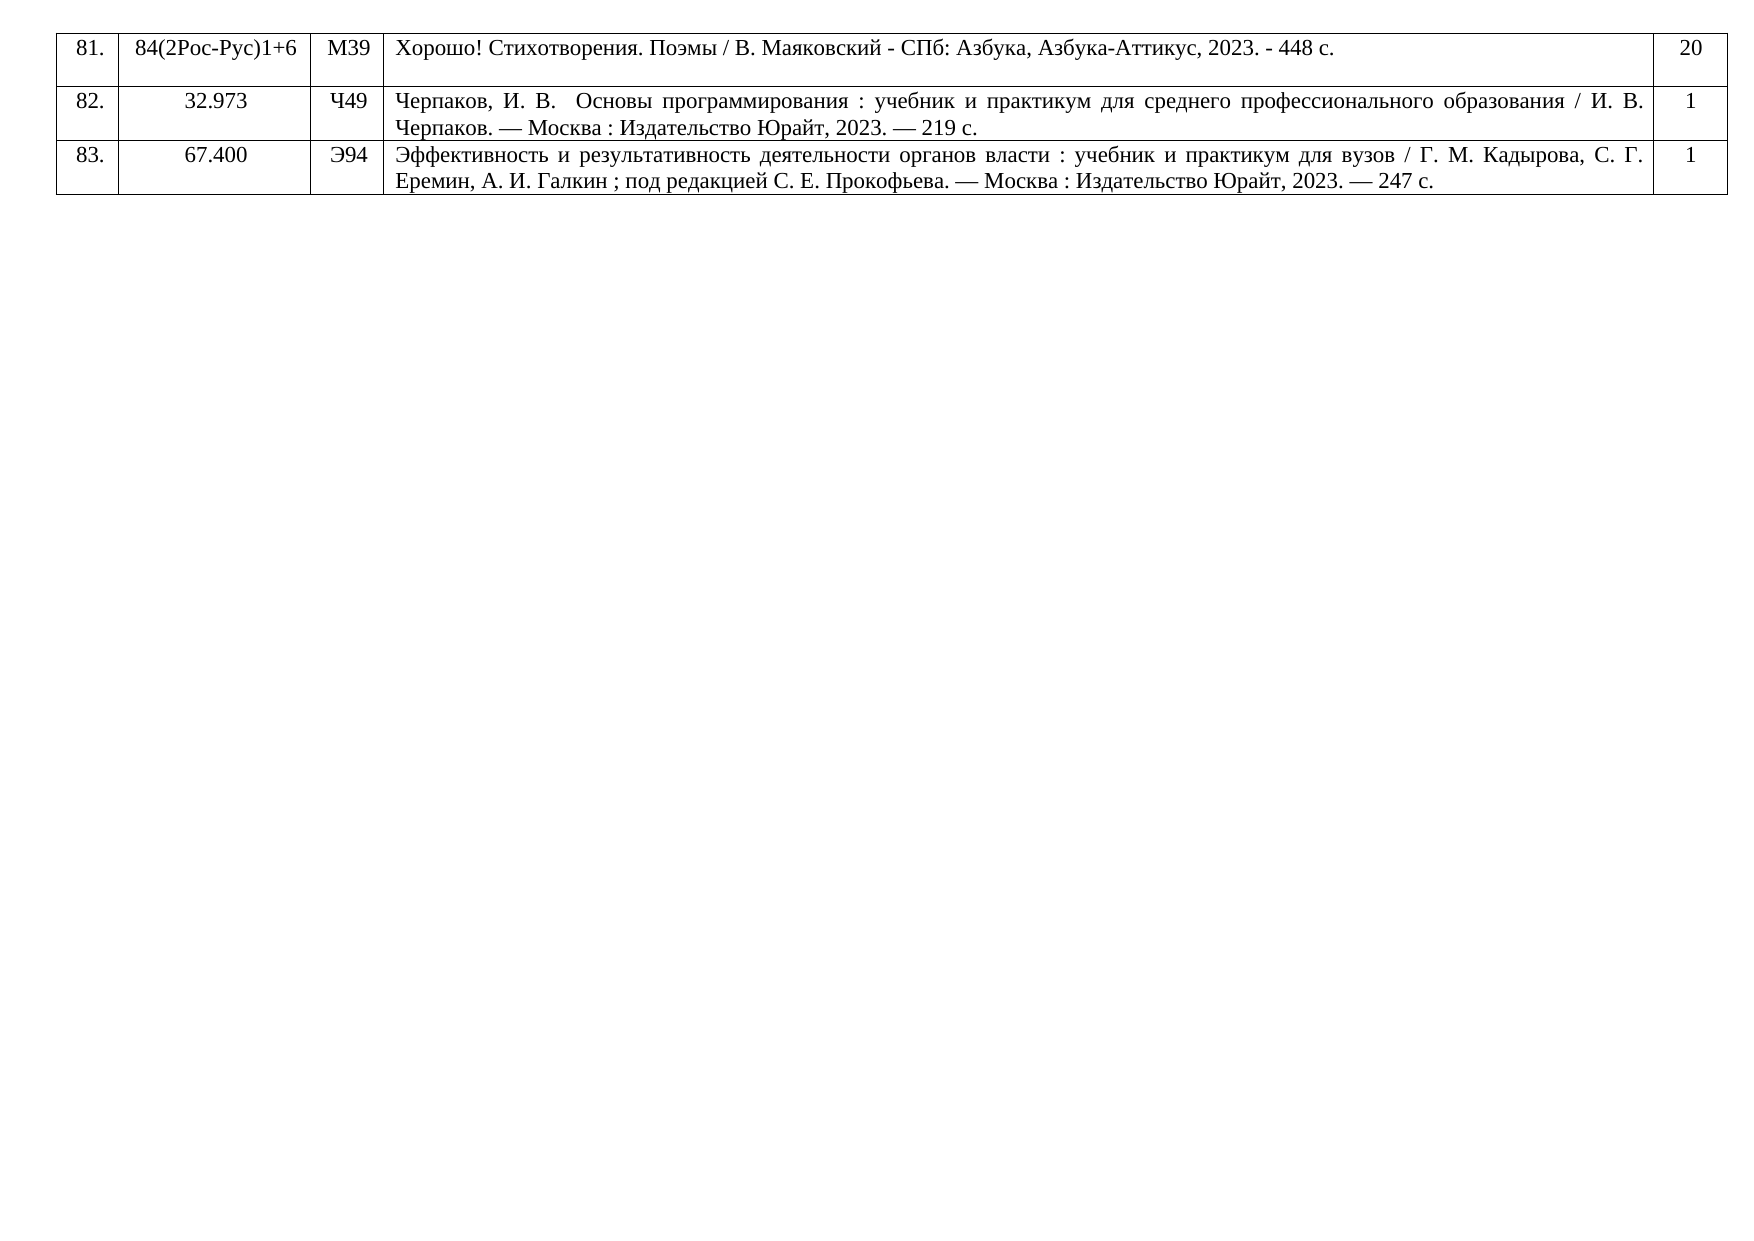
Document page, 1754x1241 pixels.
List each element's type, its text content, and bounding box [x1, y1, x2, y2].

table_cell 20 [1654, 34, 1727, 86]
table_cell Хорошо! Стихотворения. Поэмы / В. Маяковский - СПб: Азбука, Азбука-Аттикус, 2023. - 448 с. [384, 34, 1653, 86]
table_cell 32.973 [119, 87, 310, 140]
table_cell [57, 87, 118, 140]
table_cell 84(2Рос-Рус)1+6 [119, 34, 310, 86]
table_cell Черпаков, И. В. Основы программирования : учебник и практикум для среднего профессионального образования / И. В. Черпаков. — Москва : Издательство Юрайт, 2023. — 219 с. [384, 87, 1653, 140]
table_cell 67.400 [119, 141, 310, 194]
table_cell Эффективность и результативность деятельности органов власти : учебник и практикум для вузов / Г. М. Кадырова, С. Г. Еремин, А. И. Галкин ; под редакцией С. Е. Прокофьева. — Москва : Издательство Юрайт, 2023. — 247 с. [384, 141, 1653, 194]
table_cell Э94 [311, 141, 383, 194]
table_cell Ч49 [311, 87, 383, 140]
table_cell 1 [1654, 141, 1727, 194]
table_cell 1 [1654, 87, 1727, 140]
table_cell М39 [311, 34, 383, 86]
table_cell [57, 141, 118, 194]
table_cell [57, 34, 118, 86]
